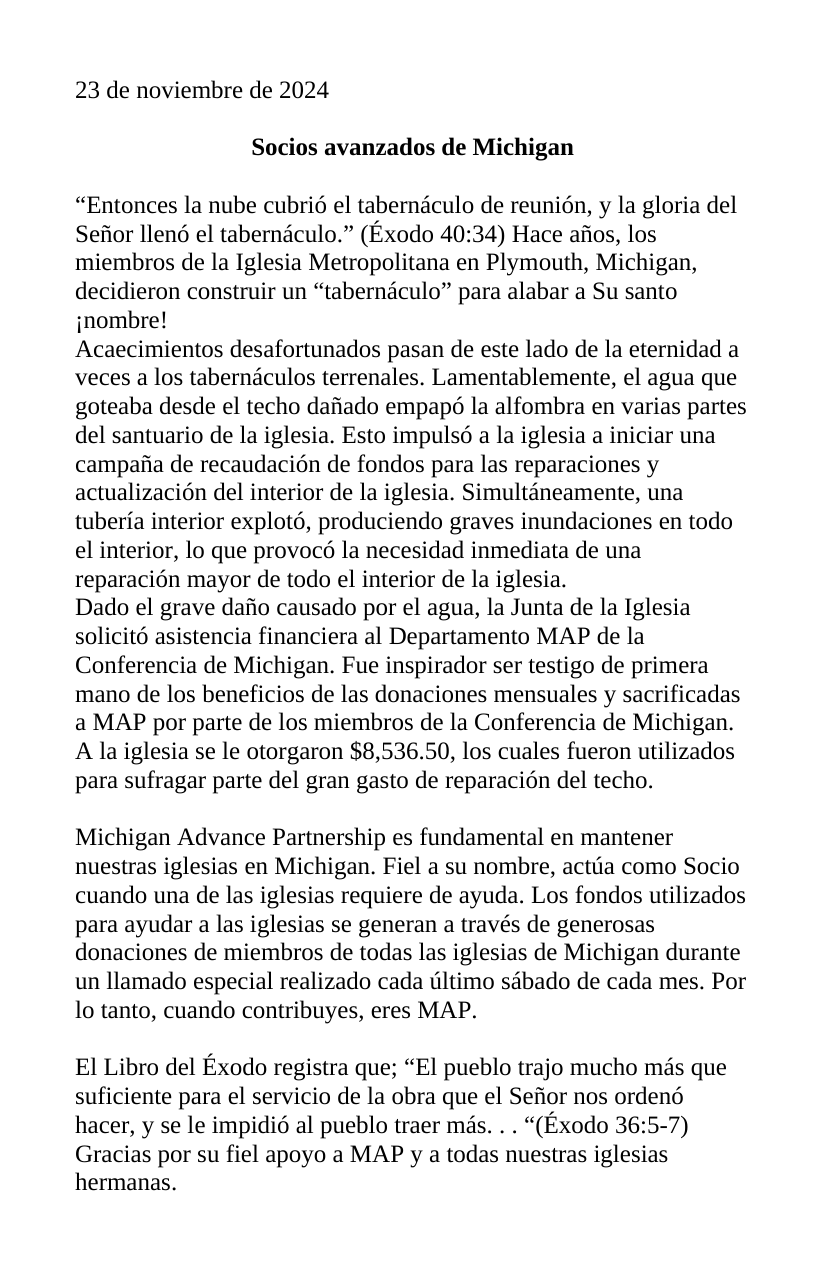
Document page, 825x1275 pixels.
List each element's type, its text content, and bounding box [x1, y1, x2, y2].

text 23 de noviembre de 2024 [75, 75, 750, 104]
text Socios avanzados de Michigan [75, 132, 750, 161]
text Michigan Advance Partnership es fundamental en mantener nuestras iglesias en Michigan. Fiel a su nombre, actúa como Socio cuando una de las iglesias requiere de ayuda. Los fondos utilizados para ayudar a las iglesias se generan a través de generosas donaciones de miembros de todas las iglesias de Michigan durante un llamado especial realizado cada último sábado de cada mes. Por lo tanto, cuando contribuyes, eres MAP. [75, 822, 750, 1024]
text Dado el grave daño causado por el agua, la Junta de la Iglesia solicitó asistencia financiera al Departamento MAP de la Conferencia de Michigan. Fue inspirador ser testigo de primera mano de los beneficios de las donaciones mensuales y sacrificadas a MAP por parte de los miembros de la Conferencia de Michigan. A la iglesia se le otorgaron $8,536.50, los cuales fueron utilizados para sufragar parte del gran gasto de reparación del techo. [75, 592, 750, 794]
text El Libro del Éxodo registra que; “El pueblo trajo mucho más que suficiente para el servicio de la obra que el Señor nos ordenó hacer, y se le impidió al pueblo traer más. . . “(Éxodo 36:5-7) Gracias por su fiel apoyo a MAP y a todas nuestras iglesias hermanas. [75, 1052, 750, 1196]
text Acaecimientos desafortunados pasan de este lado de la eternidad a veces a los tabernáculos terrenales. Lamentablemente, el agua que goteaba desde el techo dañado empapó la alfombra en varias partes del santuario de la iglesia. Esto impulsó a la iglesia a iniciar una campaña de recaudación de fondos para las reparaciones y actualización del interior de la iglesia. Simultáneamente, una tubería interior explotó, produciendo graves inundaciones en todo el interior, lo que provocó la necesidad inmediata de una reparación mayor de todo el interior de la iglesia. [75, 334, 750, 592]
text “Entonces la nube cubrió el tabernáculo de reunión, y la gloria del Señor llenó el tabernáculo.” (Éxodo 40:34) Hace años, los miembros de la Iglesia Metropolitana en Plymouth, Michigan, decidieron construir un “tabernáculo” para alabar a Su santo ¡nombre! [75, 190, 750, 334]
